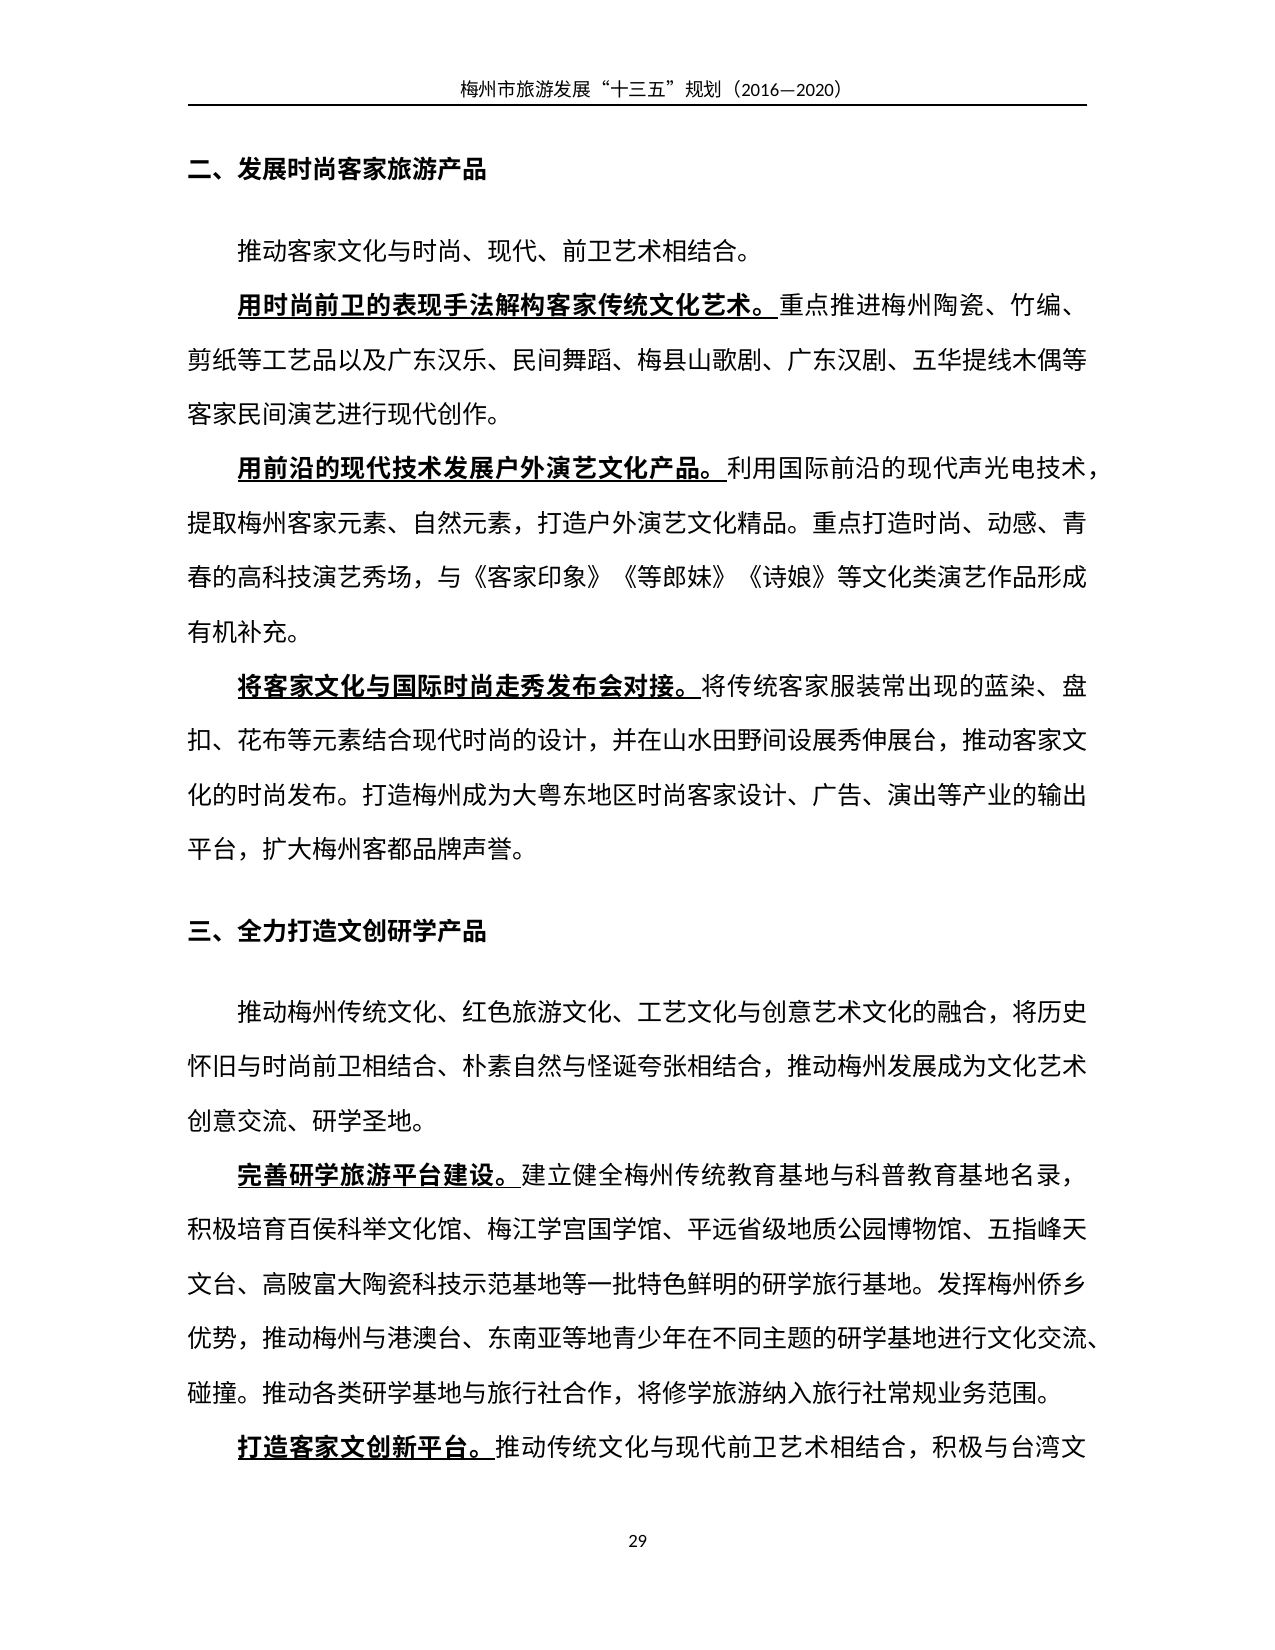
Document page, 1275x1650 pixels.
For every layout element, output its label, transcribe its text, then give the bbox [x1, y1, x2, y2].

subtitle 二、发展时尚客家旅游产品 [187, 150, 1087, 186]
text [187, 1427, 1087, 1464]
text 完善研学旅游平台建设。建立健全梅州传统教育基地与科普教育基地名录，积极培育百侯科举文化馆、梅江学宫国学馆、平远省级地质公园博物馆、五指峰天文台、高陂富大陶瓷科技示范基地等一批特色鲜明的研学旅行基地。发挥梅州侨乡优势，推动梅州与港澳台、东南亚等地青少年在不同主题的研学基地进行文化交流、碰撞。推动各类研学基地与旅行社合作，将修学旅游纳入旅行社常规业务范围。 [187, 1156, 1087, 1409]
text 用时尚前卫的表现手法解构客家传统文化艺术。重点推进梅州陶瓷、竹编、剪纸等工艺品以及广东汉乐、民间舞蹈、梅县山歌剧、广东汉剧、五华提线木偶等客家民间演艺进行现代创作。 [187, 286, 1087, 431]
text 将客家文化与国际时尚走秀发布会对接。将传统客家服装常出现的蓝染、盘扣、花布等元素结合现代时尚的设计，并在山水田野间设展秀伸展台，推动客家文化的时尚发布。打造梅州成为大粤东地区时尚客家设计、广告、演出等产业的输出平台，扩大梅州客都品牌声誉。 [187, 666, 1087, 866]
text 推动梅州传统文化、红色旅游文化、工艺文化与创意艺术文化的融合，将历史怀旧与时尚前卫相结合、朴素自然与怪诞夸张相结合，推动梅州发展成为文化艺术创意交流、研学圣地。 [187, 992, 1087, 1137]
text 用前沿的现代技术发展户外演艺文化产品。利用国际前沿的现代声光电技术，提取梅州客家元素、自然元素，打造户外演艺文化精品。重点打造时尚、动感、青春的高科技演艺秀场，与《客家印象》《等郎妹》《诗娘》等文化类演艺作品形成有机补充。 [187, 449, 1087, 648]
text 推动客家文化与时尚、现代、前卫艺术相结合。 [187, 231, 1087, 268]
subtitle 三、全力打造文创研学产品 [187, 911, 1087, 947]
